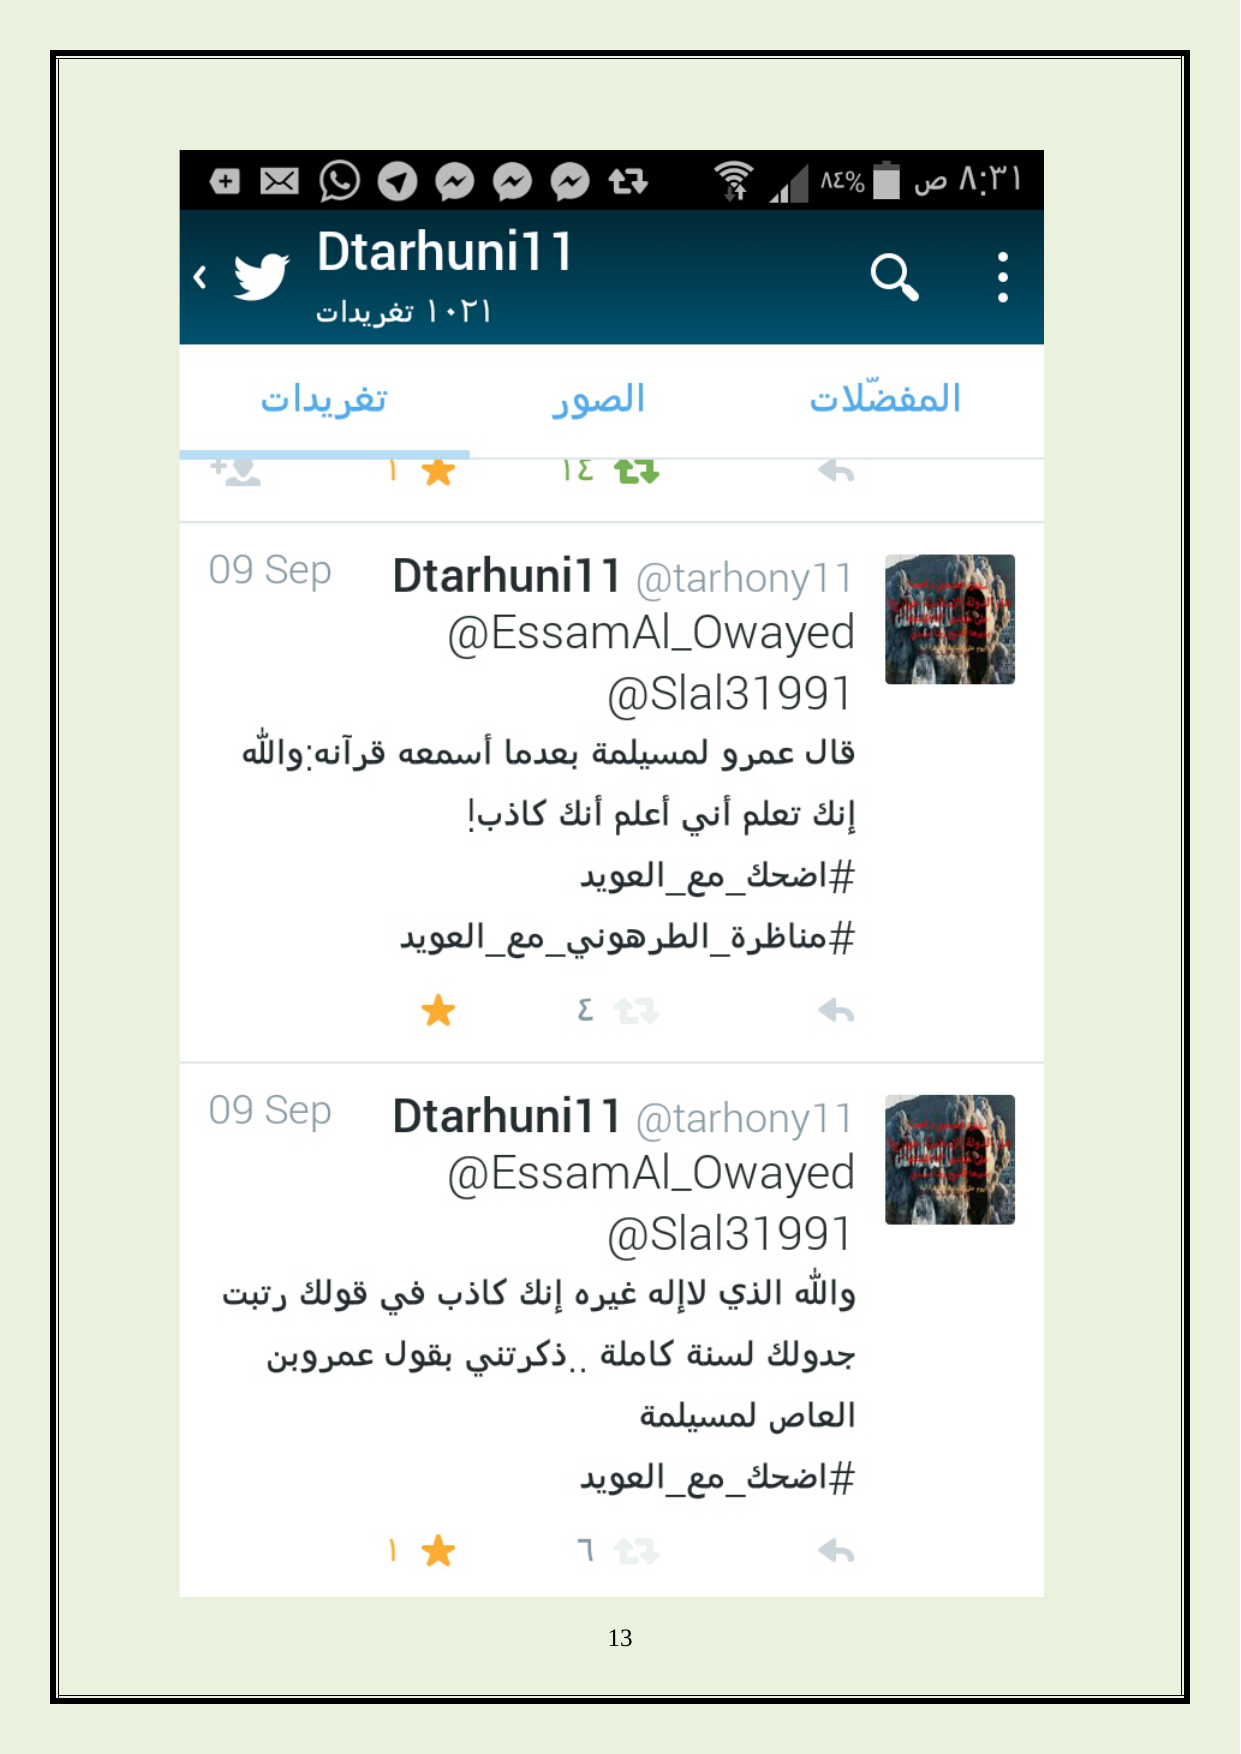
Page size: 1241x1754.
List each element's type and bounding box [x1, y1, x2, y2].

picture [429, 299, 434, 322]
picture [317, 311, 337, 322]
picture [462, 299, 476, 322]
picture [523, 232, 538, 270]
picture [999, 293, 1007, 302]
picture [871, 254, 919, 301]
picture [371, 242, 395, 270]
picture [349, 303, 414, 328]
picture [418, 229, 443, 270]
picture [509, 242, 516, 270]
picture [999, 273, 1007, 282]
picture [400, 242, 415, 270]
picture [235, 254, 290, 301]
picture [351, 234, 367, 270]
picture [553, 232, 568, 270]
picture [509, 228, 516, 235]
picture [999, 252, 1007, 261]
picture [320, 232, 349, 270]
picture [483, 299, 488, 322]
picture [479, 242, 503, 270]
picture [179, 345, 1044, 1597]
picture [194, 266, 205, 289]
picture [179, 150, 1044, 210]
picture [448, 242, 473, 270]
